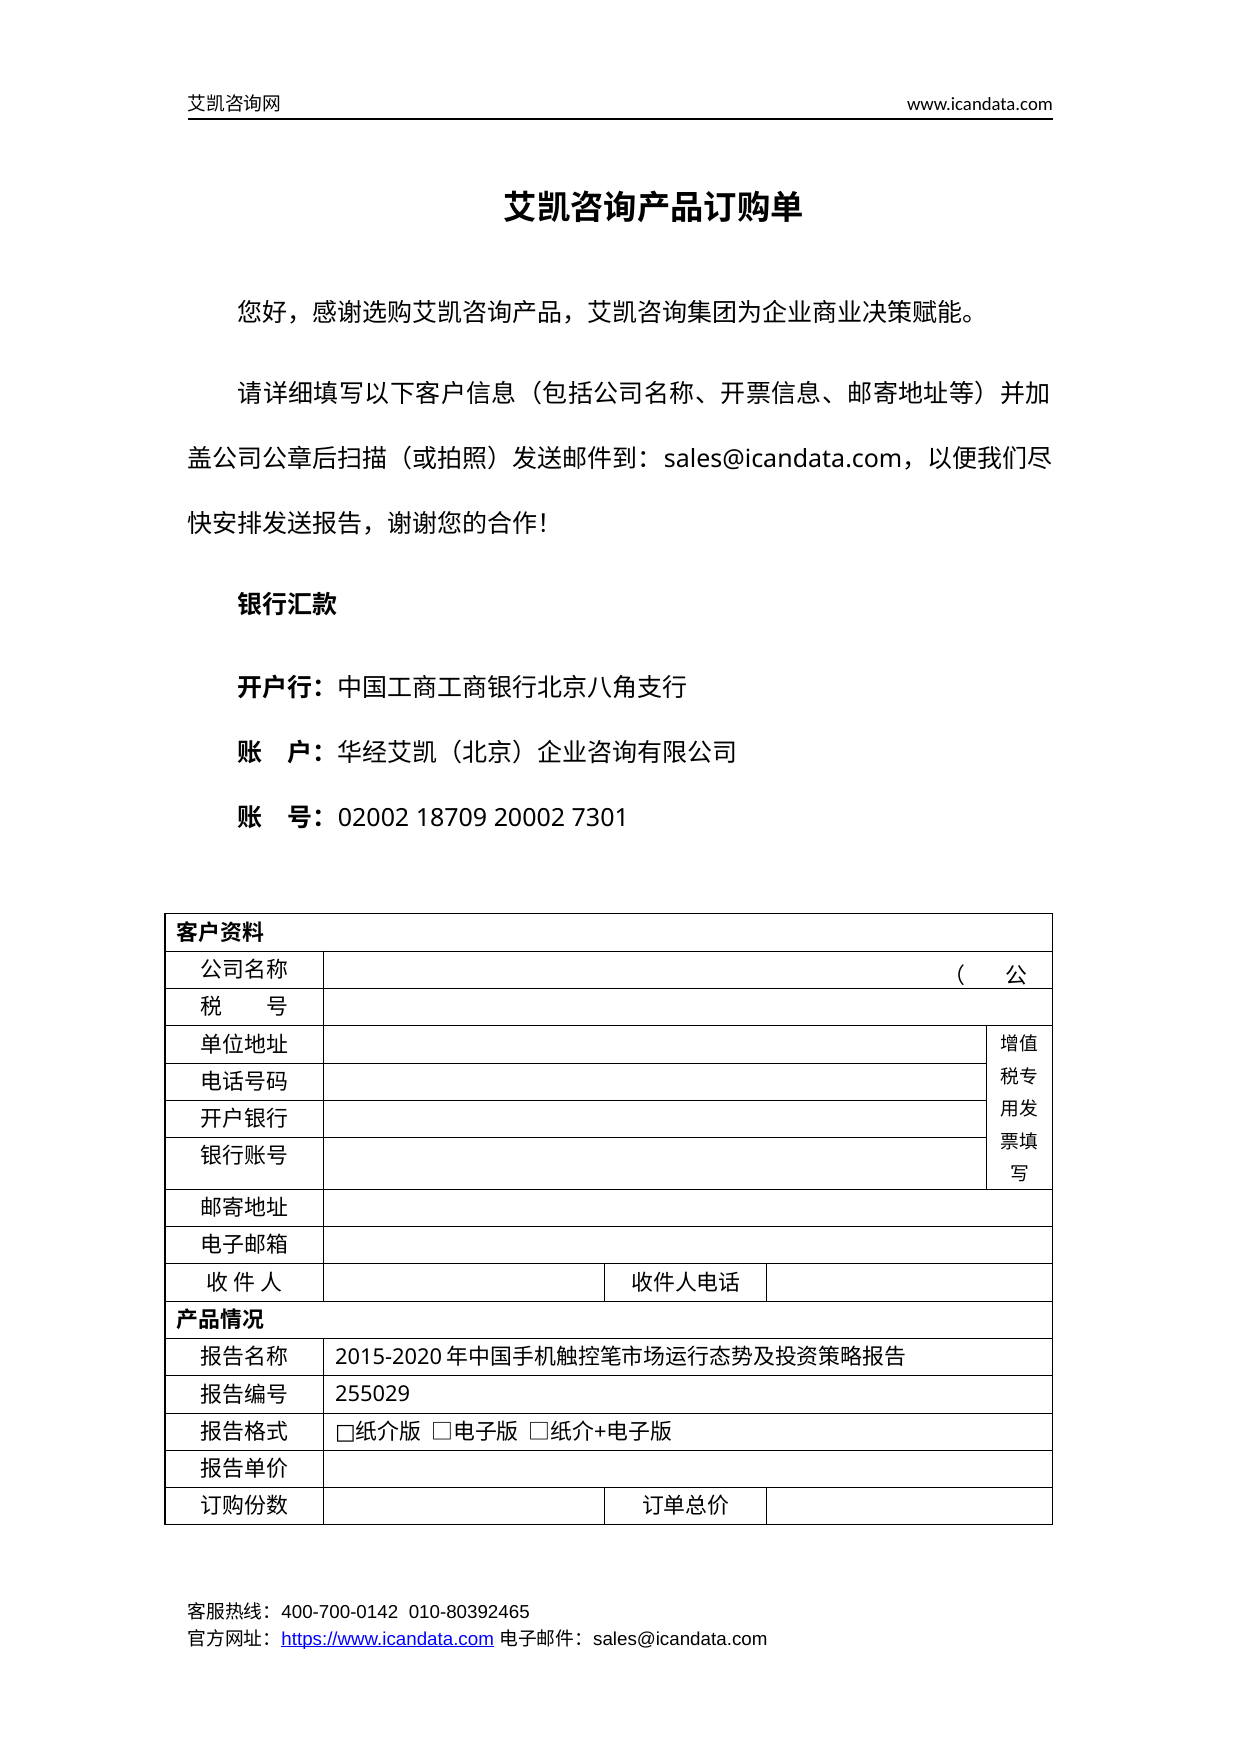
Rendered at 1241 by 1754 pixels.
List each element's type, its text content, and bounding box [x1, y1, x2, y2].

text 艾凯咨询产品订购单 [187, 172, 1053, 237]
table_cell 邮寄地址 [166, 1190, 323, 1226]
table_cell 增值税专用发票填写 [987, 1026, 1052, 1189]
table_cell [324, 1101, 986, 1137]
table_cell 税 号 [166, 989, 323, 1025]
table_cell 收件人电话 [605, 1264, 766, 1301]
text 账 号：02002 18709 20002 7301 [187, 783, 1053, 848]
table_cell 订购份数 [166, 1488, 323, 1524]
table_cell [767, 1264, 1052, 1301]
table_cell [767, 1488, 1052, 1524]
table_cell 订单总价 [605, 1488, 766, 1524]
table_cell [324, 1488, 604, 1524]
table_cell [324, 952, 1052, 988]
table_cell 单位地址 [166, 1026, 323, 1062]
table_cell 电话号码 [166, 1064, 323, 1100]
table_cell [324, 1264, 604, 1301]
table_cell [324, 1026, 986, 1062]
table_cell 255029 [324, 1376, 1052, 1412]
text 银行汇款 [187, 570, 1053, 635]
text 请详细填写以下客户信息（包括公司名称、开票信息、邮寄地址等）并加盖公司公章后扫描（或拍照）发送邮件到：sales@icandata.com，以便我们尽快安排发送报告，谢谢您的合作！ [187, 359, 1053, 554]
table_cell 银行账号 [166, 1138, 323, 1189]
text 开户行：中国工商工商银行北京八角支行 [187, 653, 1053, 718]
table_cell [324, 1227, 1052, 1263]
table_cell 报告单价 [166, 1451, 323, 1487]
table_cell [324, 1190, 1052, 1226]
table_cell [324, 1064, 986, 1100]
table_cell 开户银行 [166, 1101, 323, 1137]
text 账 户：华经艾凯（北京）企业咨询有限公司 [187, 718, 1053, 783]
table_cell 公司名称 [166, 952, 323, 988]
table_cell □纸介版 □电子版 □纸介+电子版 [324, 1414, 1052, 1450]
table_cell 报告编号 [166, 1376, 323, 1412]
table_header 客户资料 [166, 914, 1052, 951]
table_cell 电子邮箱 [166, 1227, 323, 1263]
table_cell 报告格式 [166, 1414, 323, 1450]
text 您好，感谢选购艾凯咨询产品，艾凯咨询集团为企业商业决策赋能。 [187, 278, 1053, 343]
table_cell 产品情况 [166, 1302, 1052, 1338]
table_cell [324, 1138, 986, 1189]
table_cell 报告名称 [166, 1339, 323, 1375]
table_cell 收 件 人 [166, 1264, 323, 1301]
table_cell 2015-2020年中国手机触控笔市场运行态势及投资策略报告 [324, 1339, 1052, 1375]
table_cell [324, 989, 1052, 1025]
table_cell [324, 1451, 1052, 1487]
